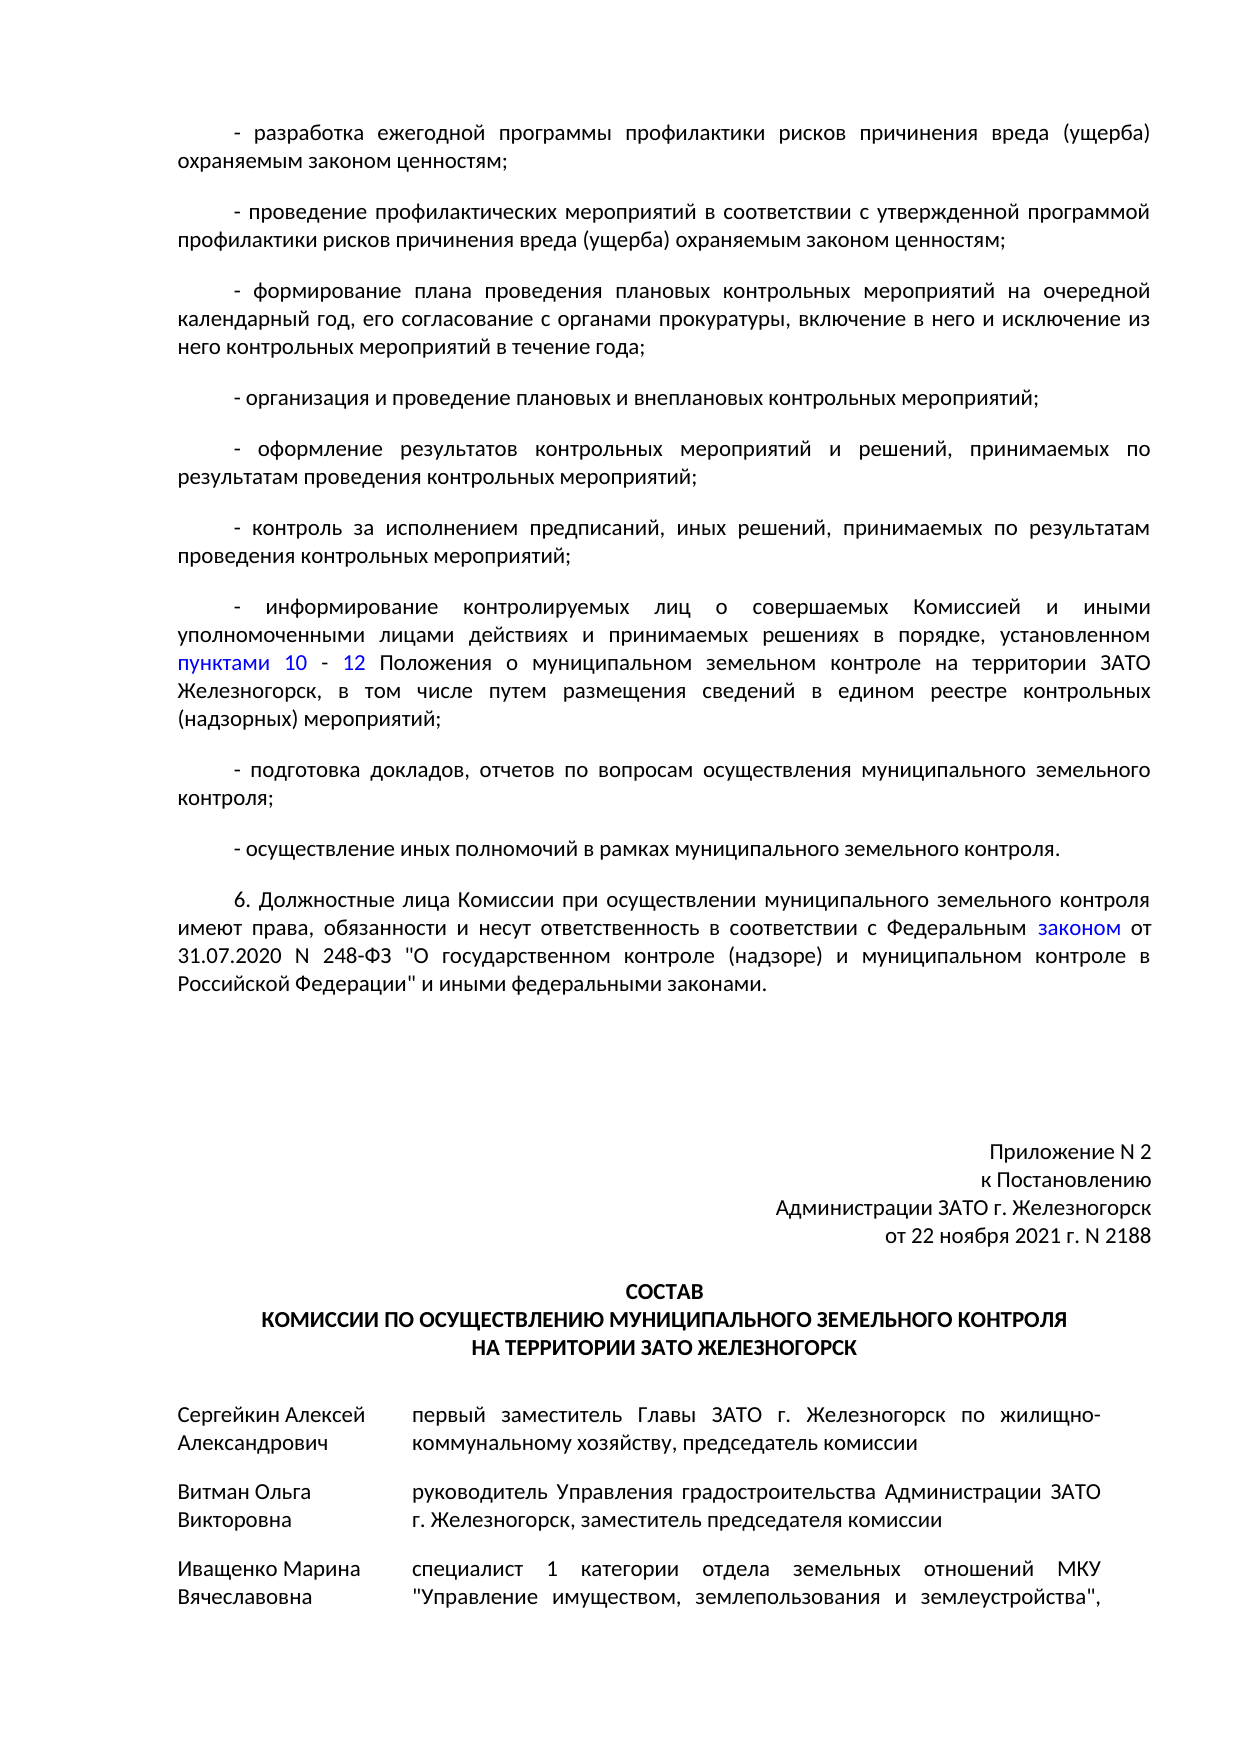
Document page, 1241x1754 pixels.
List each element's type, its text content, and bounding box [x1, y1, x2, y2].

text - осуществление иных полномочий в рамках муниципального земельного контроля. [177, 834, 1152, 862]
text - разработка ежегодной программы профилактики рисков причинения вреда (ущерба) охраняемым законом ценностям; [177, 118, 1152, 174]
text к Постановлению [177, 1165, 1152, 1193]
text Приложение N 2 [177, 1137, 1152, 1165]
text - организация и проведение плановых и внеплановых контрольных мероприятий; [177, 383, 1152, 411]
table_header Сергейкин Алексей Александрович [171, 1389, 405, 1466]
table_header первый заместитель Главы ЗАТО г. Железногорск по жилищно-коммунальному хозяйству, председатель комиссии [405, 1389, 1108, 1466]
text - формирование плана проведения плановых контрольных мероприятий на очередной календарный год, его согласование с органами прокуратуры, включение в него и исключение из него контрольных мероприятий в течение года; [177, 276, 1152, 360]
text - контроль за исполнением предписаний, иных решений, принимаемых по результатам проведения контрольных мероприятий; [177, 513, 1152, 569]
text - оформление результатов контрольных мероприятий и решений, принимаемых по результатам проведения контрольных мероприятий; [177, 434, 1152, 490]
text - информирование контролируемых лиц о совершаемых Комиссией и иными уполномоченными лицами действиях и принимаемых решениях в порядке, установленном пунктами 10 - 12 Положения о муниципальном земельном контроле на территории ЗАТО Железногорск, в том числе путем размещения сведений в едином реестре контрольных (надзорных) мероприятий; [177, 592, 1152, 732]
title НА ТЕРРИТОРИИ ЗАТО ЖЕЛЕЗНОГОРСК [177, 1333, 1152, 1361]
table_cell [405, 1544, 1108, 1621]
text от 22 ноября 2021 г. N 2188 [177, 1221, 1152, 1249]
table_cell руководитель Управления градостроительства Администрации ЗАТО г. Железногорск, заместитель председателя комиссии [405, 1466, 1108, 1544]
text - подготовка докладов, отчетов по вопросам осуществления муниципального земельного контроля; [177, 755, 1152, 811]
text Администрации ЗАТО г. Железногорск [177, 1193, 1152, 1221]
text - проведение профилактических мероприятий в соответствии с утвержденной программой профилактики рисков причинения вреда (ущерба) охраняемым законом ценностям; [177, 197, 1152, 253]
title КОМИССИИ ПО ОСУЩЕСТВЛЕНИЮ МУНИЦИПАЛЬНОГО ЗЕМЕЛЬНОГО КОНТРОЛЯ [177, 1305, 1152, 1333]
title СОСТАВ [177, 1277, 1152, 1305]
table_cell Витман Ольга Викторовна [171, 1466, 405, 1544]
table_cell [171, 1544, 405, 1621]
text 6. Должностные лица Комиссии при осуществлении муниципального земельного контроля имеют права, обязанности и несут ответственность в соответствии с Федеральным законом от 31.07.2020 N 248-ФЗ "О государственном контроле (надзоре) и муниципальном контроле в Российской Федерации" и иными федеральными законами. [177, 885, 1152, 997]
